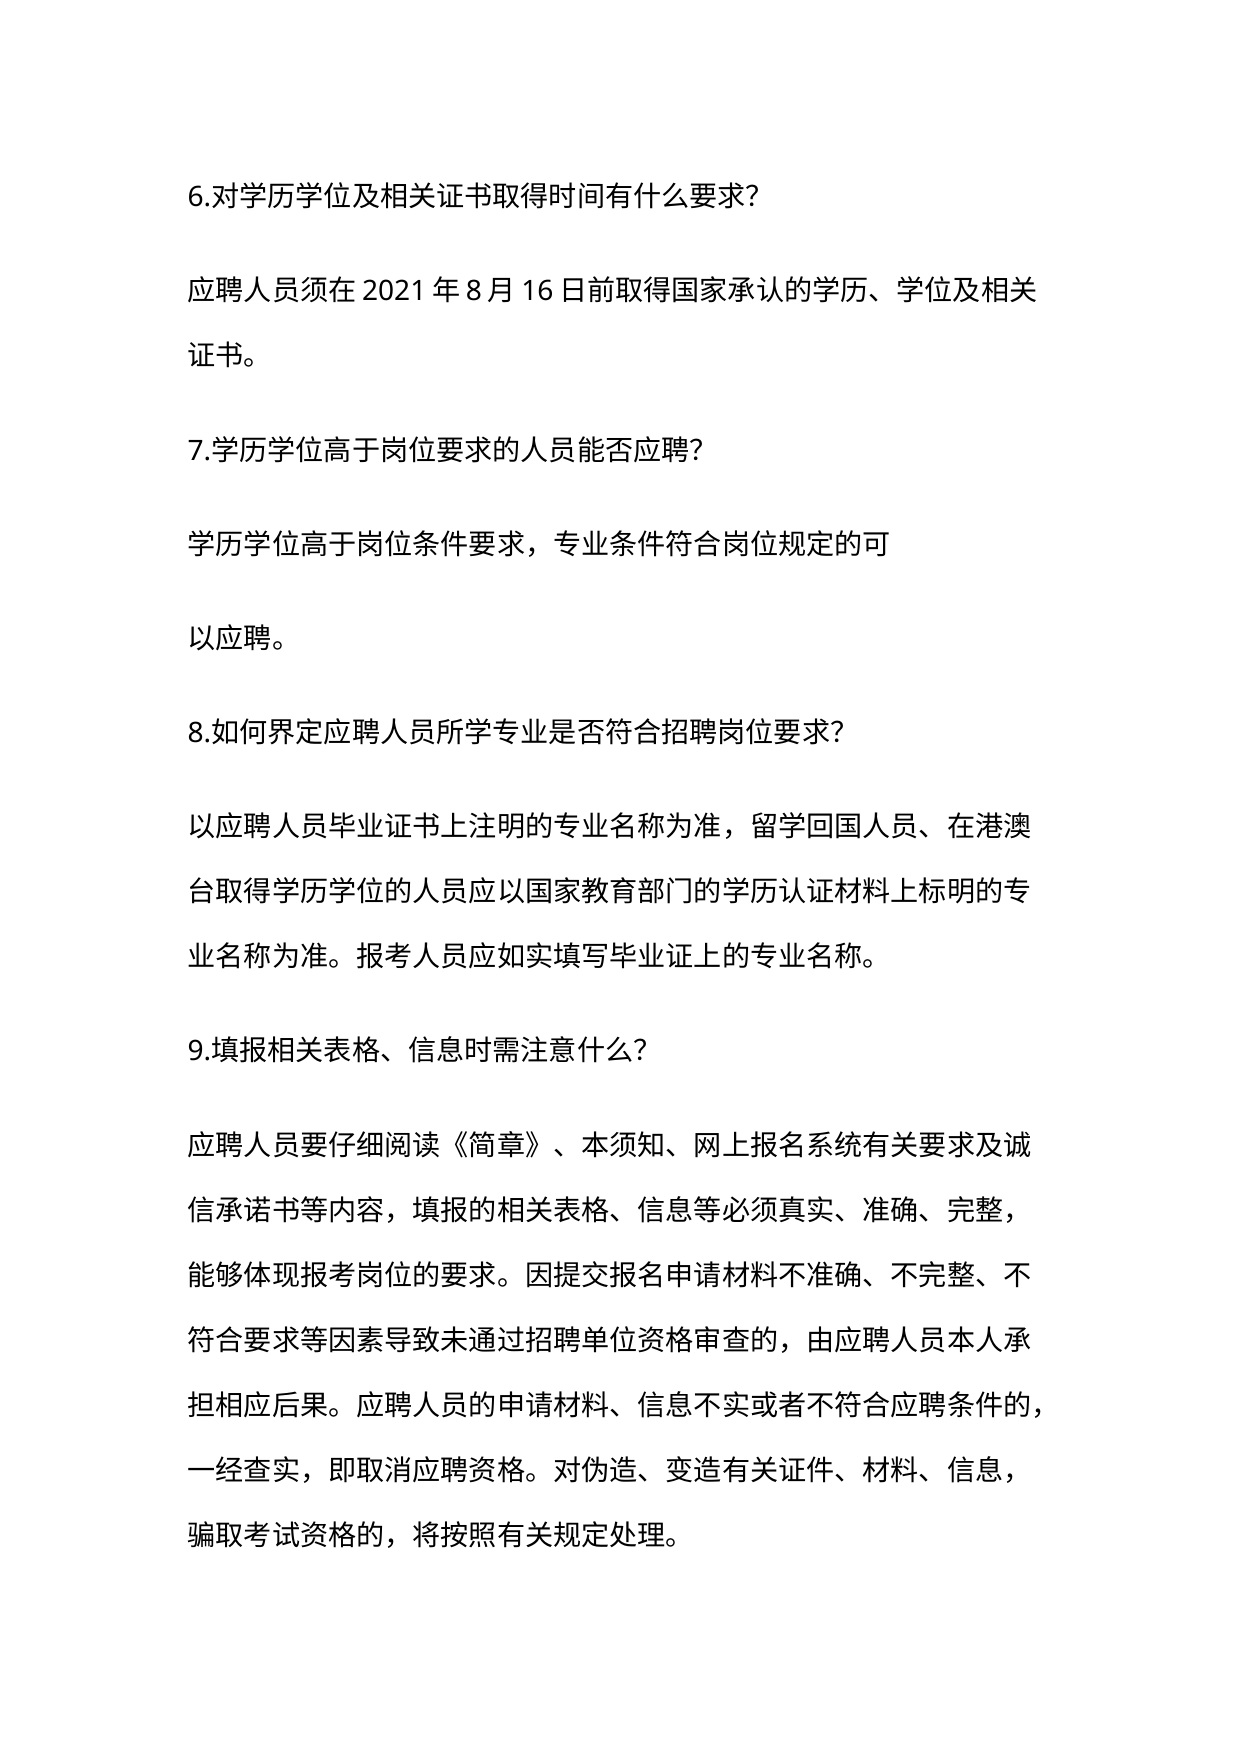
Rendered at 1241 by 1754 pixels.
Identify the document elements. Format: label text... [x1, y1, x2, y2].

text 以应聘。 [187, 604, 1053, 669]
text 7.学历学位高于岗位要求的人员能否应聘？ [187, 415, 1053, 480]
text 应聘人员要仔细阅读《简章》、本须知、网上报名系统有关要求及诚信承诺书等内容，填报的相关表格、信息等必须真实、准确、完整，能够体现报考岗位的要求。因提交报名申请材料不准确、不完整、不符合要求等因素导致未通过招聘单位资格审查的，由应聘人员本人承担相应后果。应聘人员的申请材料、信息不实或者不符合应聘条件的，一经查实，即取消应聘资格。对伪造、变造有关证件、材料、信息，骗取考试资格的，将按照有关规定处理。 [187, 1110, 1053, 1565]
text 8.如何界定应聘人员所学专业是否符合招聘岗位要求？ [187, 698, 1053, 763]
text 应聘人员须在2021年8月16日前取得国家承认的学历、学位及相关证书。 [187, 256, 1053, 386]
text 6.对学历学位及相关证书取得时间有什么要求？ [187, 162, 1053, 227]
text 9.填报相关表格、信息时需注意什么？ [187, 1016, 1053, 1081]
text 学历学位高于岗位条件要求，专业条件符合岗位规定的可 [187, 509, 1053, 574]
text 以应聘人员毕业证书上注明的专业名称为准，留学回国人员、在港澳台取得学历学位的人员应以国家教育部门的学历认证材料上标明的专业名称为准。报考人员应如实填写毕业证上的专业名称。 [187, 792, 1053, 987]
